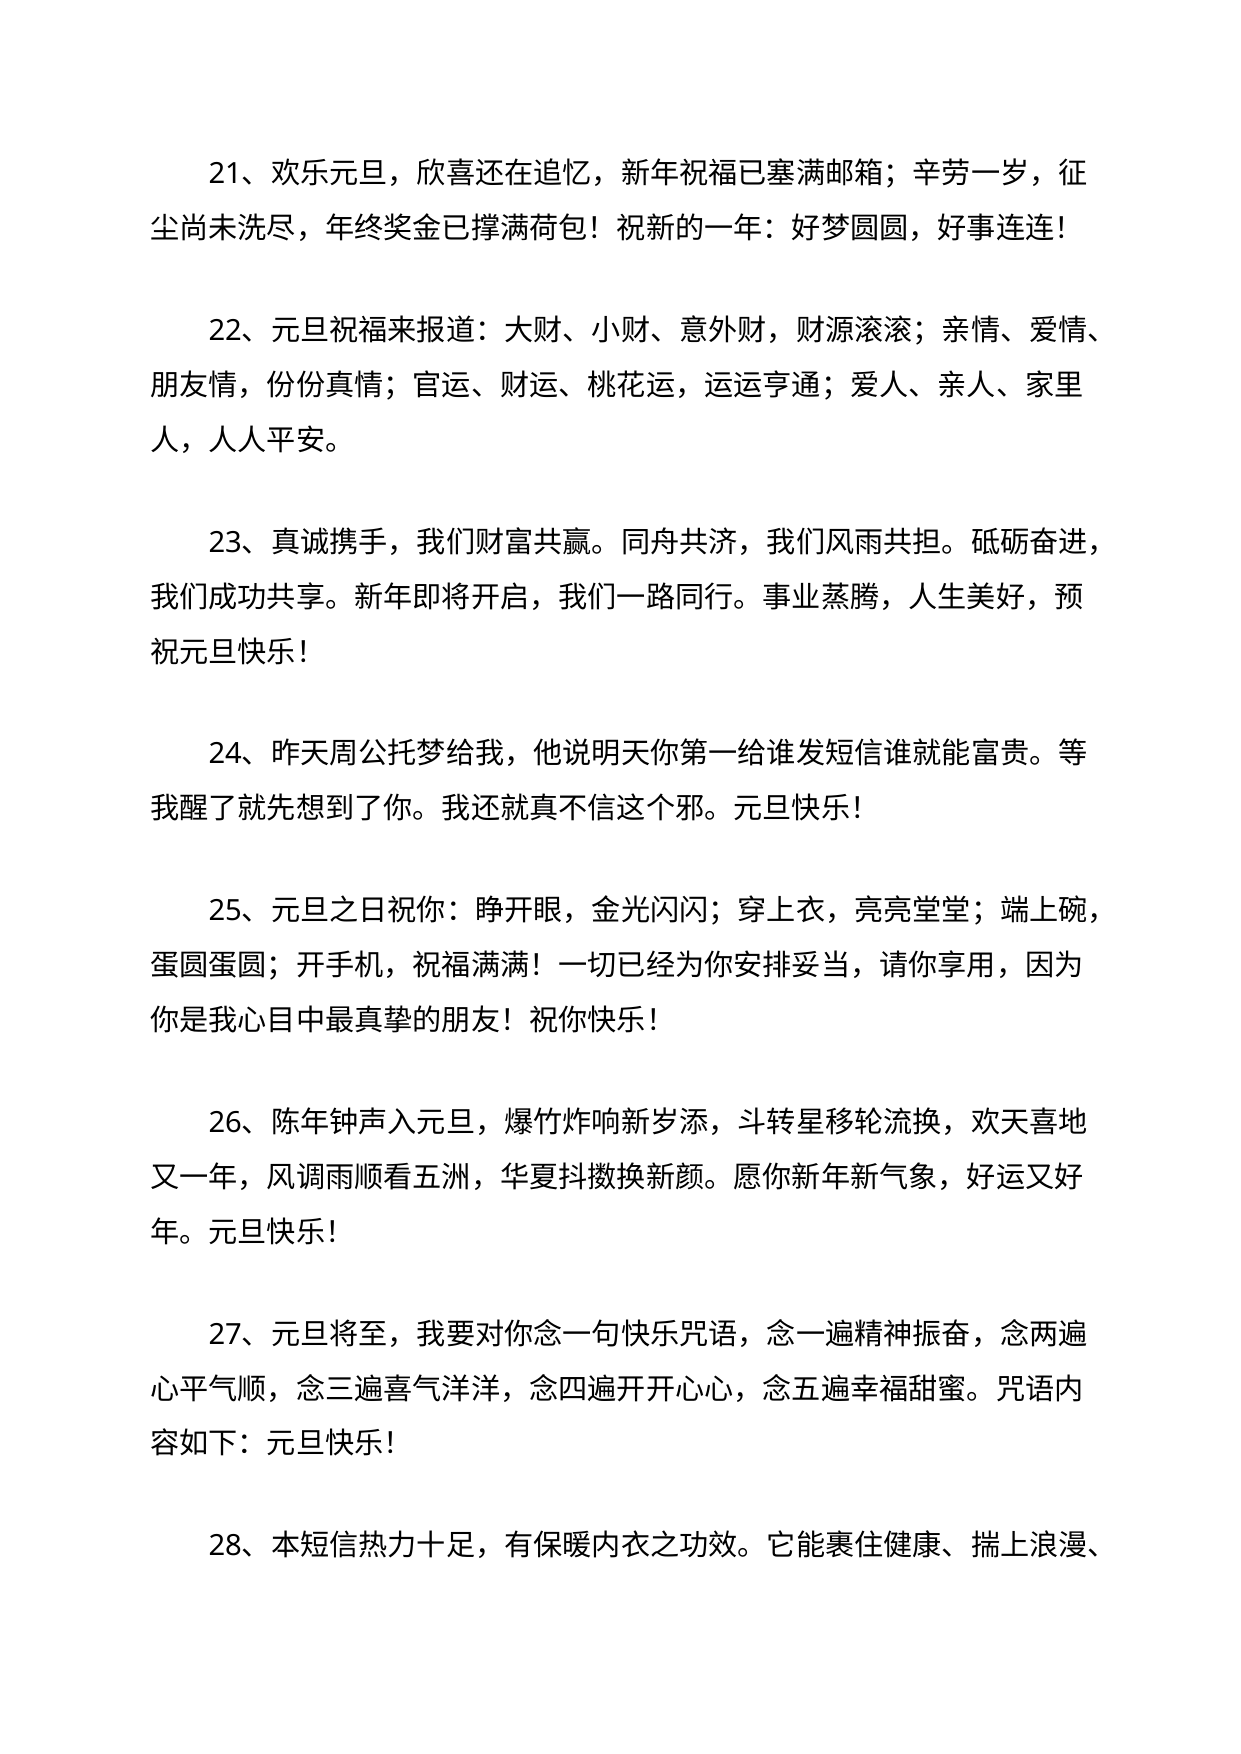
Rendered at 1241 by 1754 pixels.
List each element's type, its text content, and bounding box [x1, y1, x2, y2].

text 21、欢乐元旦，欣喜还在追忆，新年祝福已塞满邮箱；辛劳一岁，征尘尚未洗尽，年终奖金已撑满荷包！祝新的一年：好梦圆圆，好事连连！ [150, 150, 1090, 247]
text 23、真诚携手，我们财富共赢。同舟共济，我们风雨共担。砥砺奋进，我们成功共享。新年即将开启，我们一路同行。事业蒸腾，人生美好，预祝元旦快乐！ [150, 518, 1090, 671]
text 27、元旦将至，我要对你念一句快乐咒语，念一遍精神振奋，念两遍心平气顺，念三遍喜气洋洋，念四遍开开心心，念五遍幸福甜蜜。咒语内容如下：元旦快乐！ [150, 1310, 1090, 1462]
text 22、元旦祝福来报道：大财、小财、意外财，财源滚滚；亲情、爱情、朋友情，份份真情；官运、财运、桃花运，运运亨通；爱人、亲人、家里人，人人平安。 [150, 307, 1090, 459]
text 24、昨天周公托梦给我，他说明天你第一给谁发短信谁就能富贵。等我醒了就先想到了你。我还就真不信这个邪。元旦快乐！ [150, 730, 1090, 827]
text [150, 1522, 1090, 1564]
text 25、元旦之日祝你：睁开眼，金光闪闪；穿上衣，亮亮堂堂；端上碗，蛋圆蛋圆；开手机，祝福满满！一切已经为你安排妥当，请你享用，因为你是我心目中最真挚的朋友！祝你快乐！ [150, 887, 1090, 1039]
text 26、陈年钟声入元旦，爆竹炸响新岁添，斗转星移轮流换，欢天喜地又一年，风调雨顺看五洲，华夏抖擞换新颜。愿你新年新气象，好运又好年。元旦快乐！ [150, 1098, 1090, 1251]
